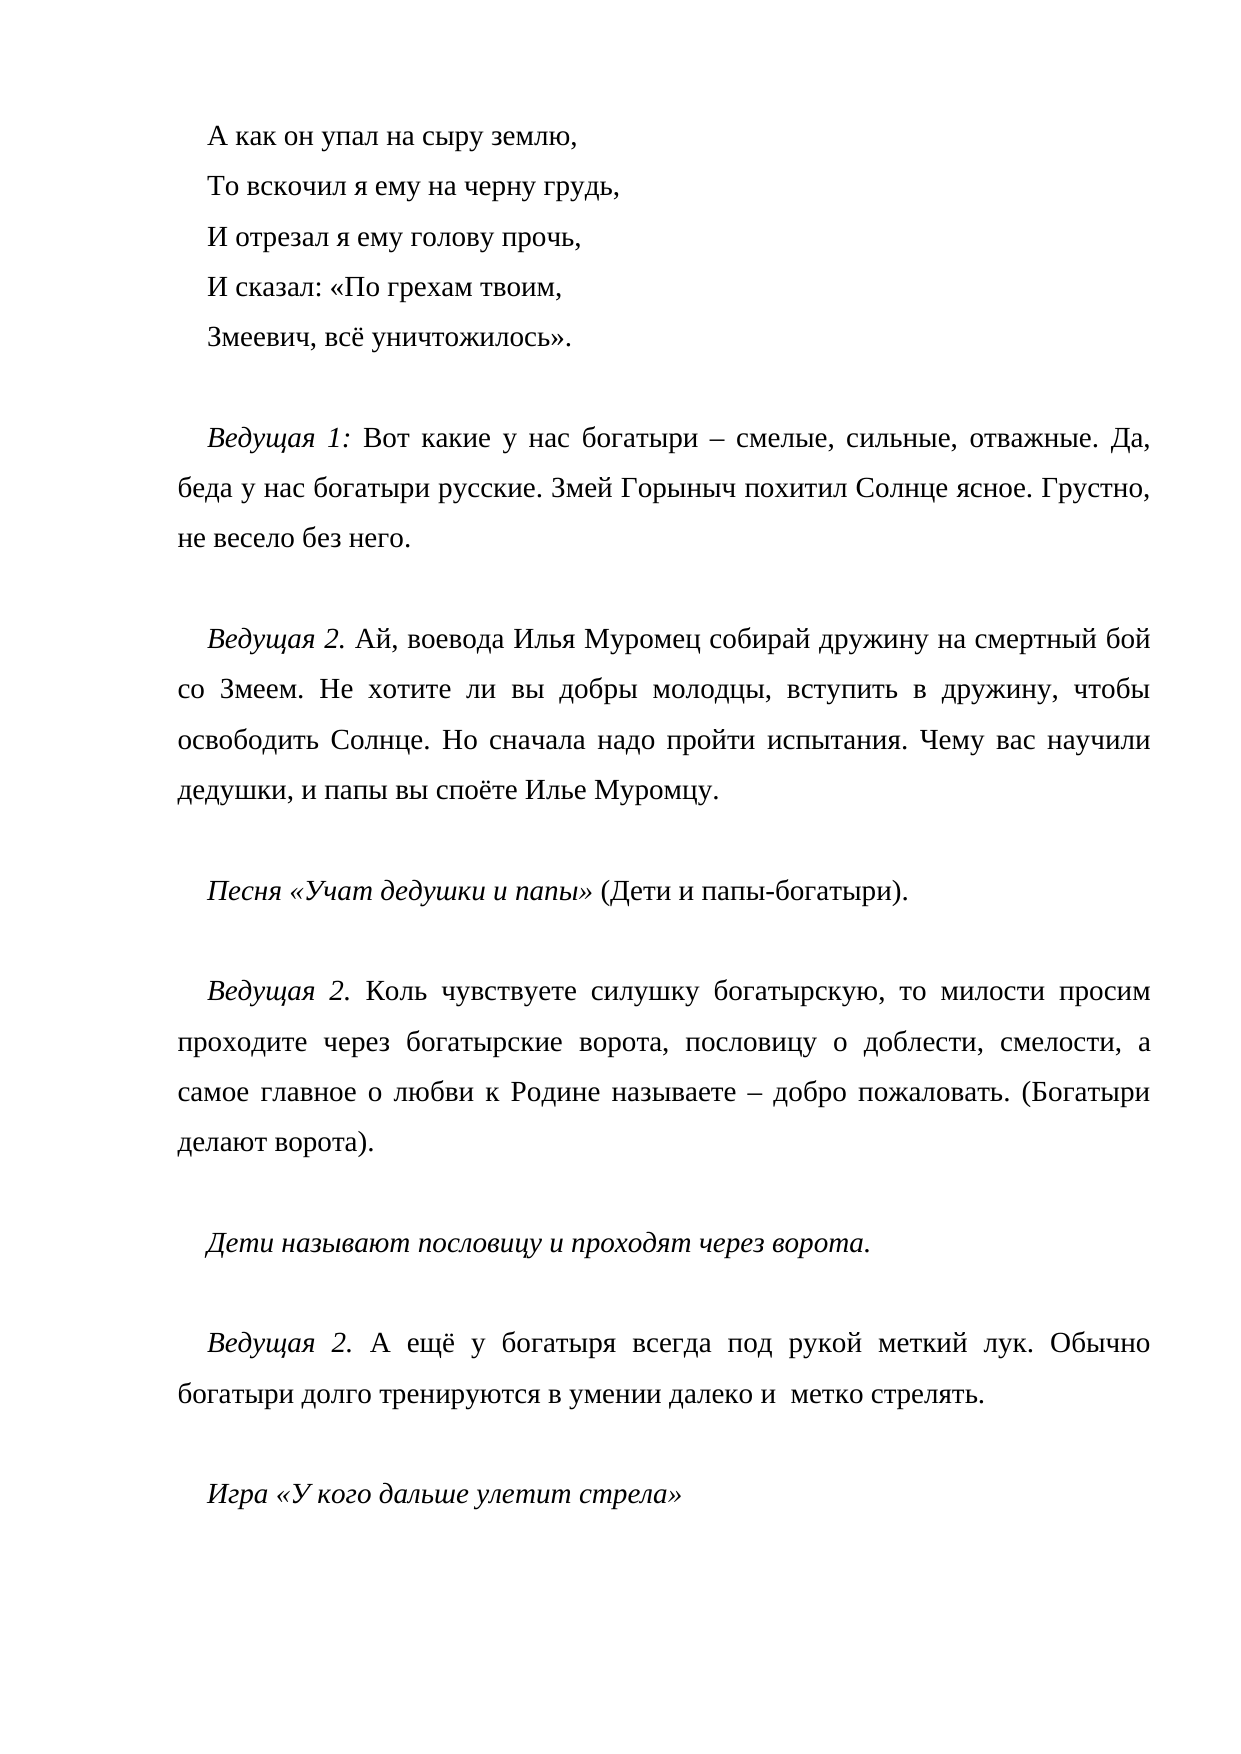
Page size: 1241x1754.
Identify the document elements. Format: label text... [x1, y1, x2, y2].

text Ведущая 1: Вот какие у нас богатыри – смелые, сильные, отважные. Да, беда у нас богатыри русские. Змей Горыныч похитил Солнце ясное. Грустно, не весело без него. [177, 420, 1152, 554]
text Ведущая 2. Ай, воевода Илья Муромец собирай дружину на смертный бой со Змеем. Не хотите ли вы добры молодцы, вступить в дружину, чтобы освободить Солнце. Но сначала надо пройти испытания. Чему вас научили дедушки, и папы вы споёте Илье Муромцу. [177, 621, 1152, 806]
text Дети называют пословицу и проходят через ворота. [177, 1225, 1152, 1258]
text И сказал: «По грехам твоим, [177, 269, 1152, 303]
text А как он упал на сыру землю, [177, 118, 1152, 152]
text То вскочил я ему на черну грудь, [177, 168, 1152, 202]
text Игра «У кого дальше улетит стрела» [177, 1477, 1152, 1510]
text Песня «Учат дедушки и папы» (Дети и папы-богатыри). [177, 873, 1152, 906]
text Ведущая 2. А ещё у богатыря всегда под рукой меткий лук. Обычно богатыри долго тренируются в умении далеко и метко стрелять. [177, 1326, 1152, 1409]
text И отрезал я ему голову прочь, [177, 219, 1152, 252]
text Ведущая 2. Коль чувствуете силушку богатырскую, то милости просим проходите через богатырские ворота, пословицу о доблести, смелости, а самое главное о любви к Родине называете – добро пожаловать. (Богатыри делают ворота). [177, 973, 1152, 1158]
text Змеевич, всё уничтожилось». [177, 319, 1152, 353]
